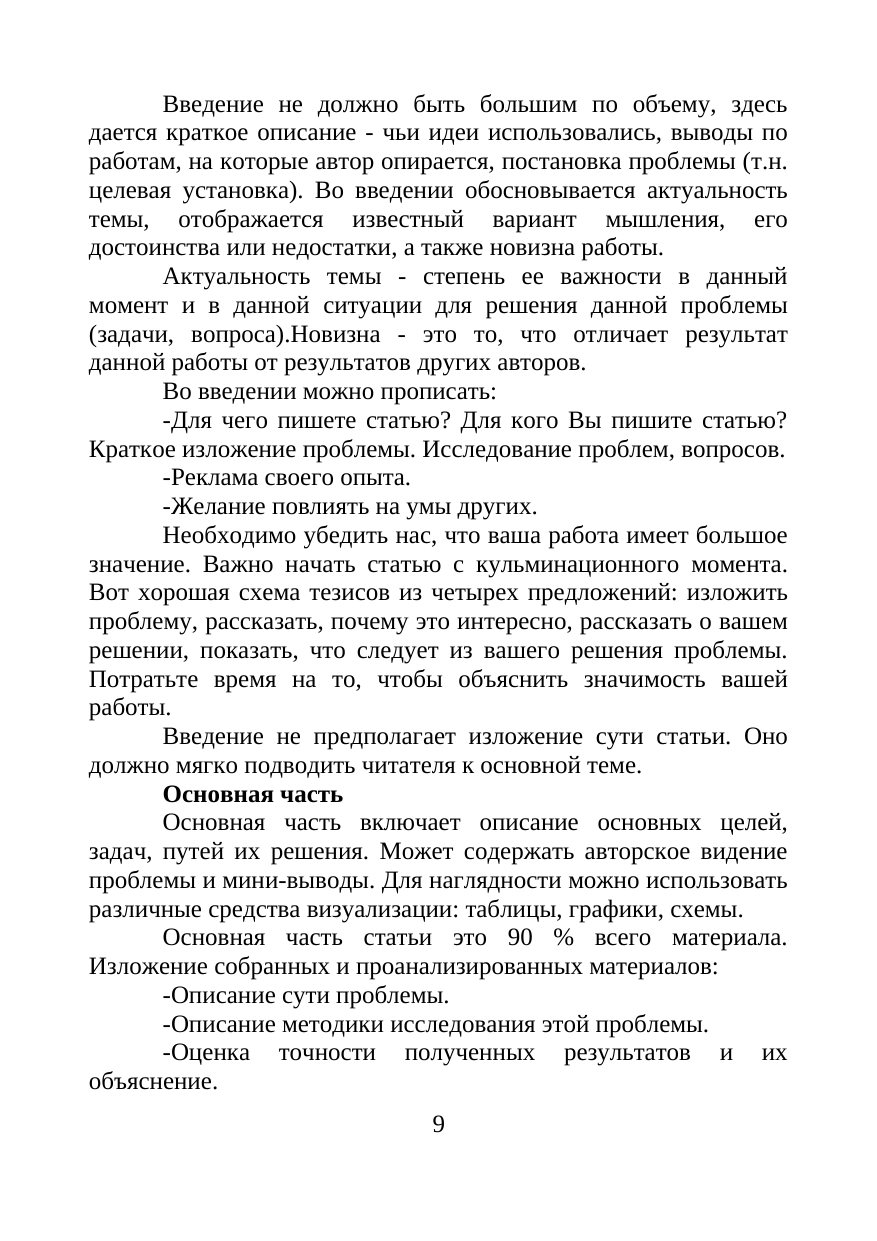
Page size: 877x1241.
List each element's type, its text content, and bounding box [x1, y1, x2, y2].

text Основная часть [89, 779, 788, 807]
text -Описание сути проблемы. [89, 980, 788, 1009]
text -Желание повлиять на умы других. [89, 491, 788, 520]
text -Оценка точности полученных результатов и их объяснение. [89, 1037, 788, 1095]
text Основная часть статьи это 90 % всего материала. Изложение собранных и проанализированных материалов: [89, 922, 788, 980]
text -Реклама своего опыта. [89, 462, 788, 491]
text Введение не должно быть большим по объему, здесь дается краткое описание - чьи идеи использовались, выводы по работам, на которые автор опирается, постановка проблемы (т.н. целевая установка). Во введении обосновывается актуальность темы, отображается известный вариант мышления, его достоинства или недостатки, а также новизна работы. [89, 89, 788, 261]
text -Описание методики исследования этой проблемы. [89, 1009, 788, 1037]
text Основная часть включает описание основных целей, задач, путей их решения. Может содержать авторское видение проблемы и мини-выводы. Для наглядности можно использовать различные средства визуализации: таблицы, графики, схемы. [89, 807, 788, 922]
text -Для чего пишете статью? Для кого Вы пишите статью? Краткое изложение проблемы. Исследование проблем, вопросов. [89, 405, 788, 462]
text Необходимо убедить нас, что ваша работа имеет большое значение. Важно начать статью с кульминационного момента. Вот хорошая схема тезисов из четырех предложений: изложить проблему, рассказать, почему это интересно, рассказать о вашем решении, показать, что следует из вашего решения проблемы. Потратьте время на то, чтобы объяснить значимость вашей работы. [89, 520, 788, 721]
text Актуальность темы - степень ее важности в данный момент и в данной ситуации для решения данной проблемы (задачи, вопроса).Новизна - это то, что отличает результат данной работы от результатов других авторов. [89, 261, 788, 376]
text Во введении можно прописать: [89, 376, 788, 405]
text Введение не предполагает изложение сути статьи. Оно должно мягко подводить читателя к основной теме. [89, 721, 788, 779]
